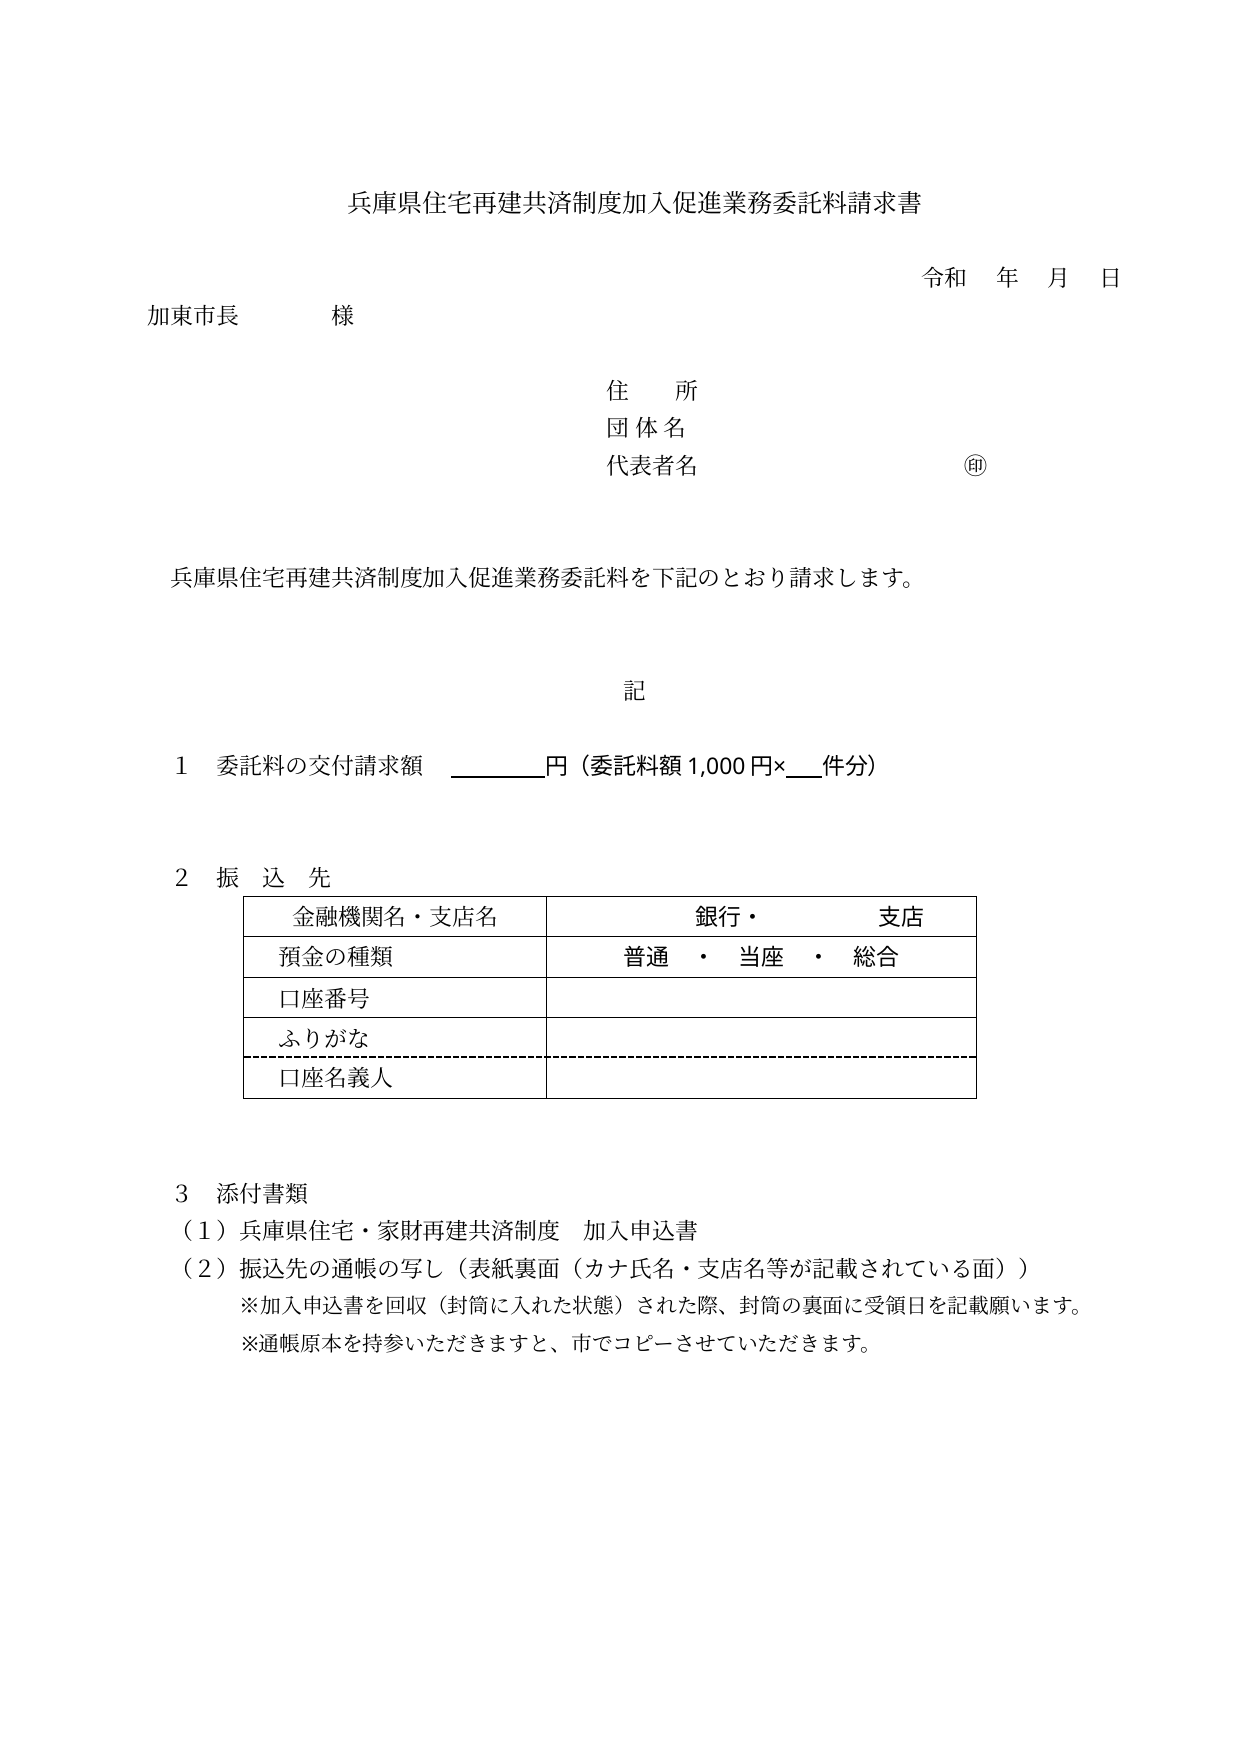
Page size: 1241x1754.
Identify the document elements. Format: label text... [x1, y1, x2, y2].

text １ 委託料の交付請求額 円（委託料額1,000円× 件分） [148, 746, 1122, 783]
text 団 体 名 [148, 408, 1122, 446]
text 住 所 [148, 371, 1027, 408]
table_cell [547, 1018, 976, 1056]
table_header 金融機関名・支店名 [244, 897, 546, 936]
text （２）振込先の通帳の写し（表紙裏面（カナ氏名・支店名等が記載されている面）） [171, 1248, 1122, 1286]
text 令和 年 月 日 [148, 258, 1122, 296]
table_cell 預金の種類 [244, 937, 546, 977]
text 兵庫県住宅再建共済制度加入促進業務委託料を下記のとおり請求します。 [148, 558, 1122, 596]
text 記 [148, 671, 1122, 708]
text 加東市長 様 [148, 296, 1122, 333]
text ３ 添付書類 [148, 1173, 1122, 1211]
text 代表者名 ㊞ [148, 446, 1122, 483]
text ※通帳原本を持参いただきますと、市でコピーさせていただきます。 [148, 1323, 1122, 1361]
table_cell 口座名義人 [244, 1056, 546, 1097]
text （１）兵庫県住宅・家財再建共済制度 加入申込書 [148, 1211, 1122, 1248]
table_cell [547, 1056, 976, 1097]
table_cell 口座番号 [244, 978, 546, 1017]
table_header 銀行・ 支店 [547, 897, 976, 936]
table_cell [547, 978, 976, 1017]
text ※加入申込書を回収（封筒に入れた状態）された際、封筒の裏面に受領日を記載願います。 [148, 1286, 1122, 1323]
table_cell ふりがな [244, 1018, 546, 1056]
table_cell 普通 ・ 当座 ・ 総合 [547, 937, 976, 977]
text ２ 振 込 先 [148, 858, 1122, 896]
text 兵庫県住宅再建共済制度加入促進業務委託料請求書 [148, 183, 1122, 221]
